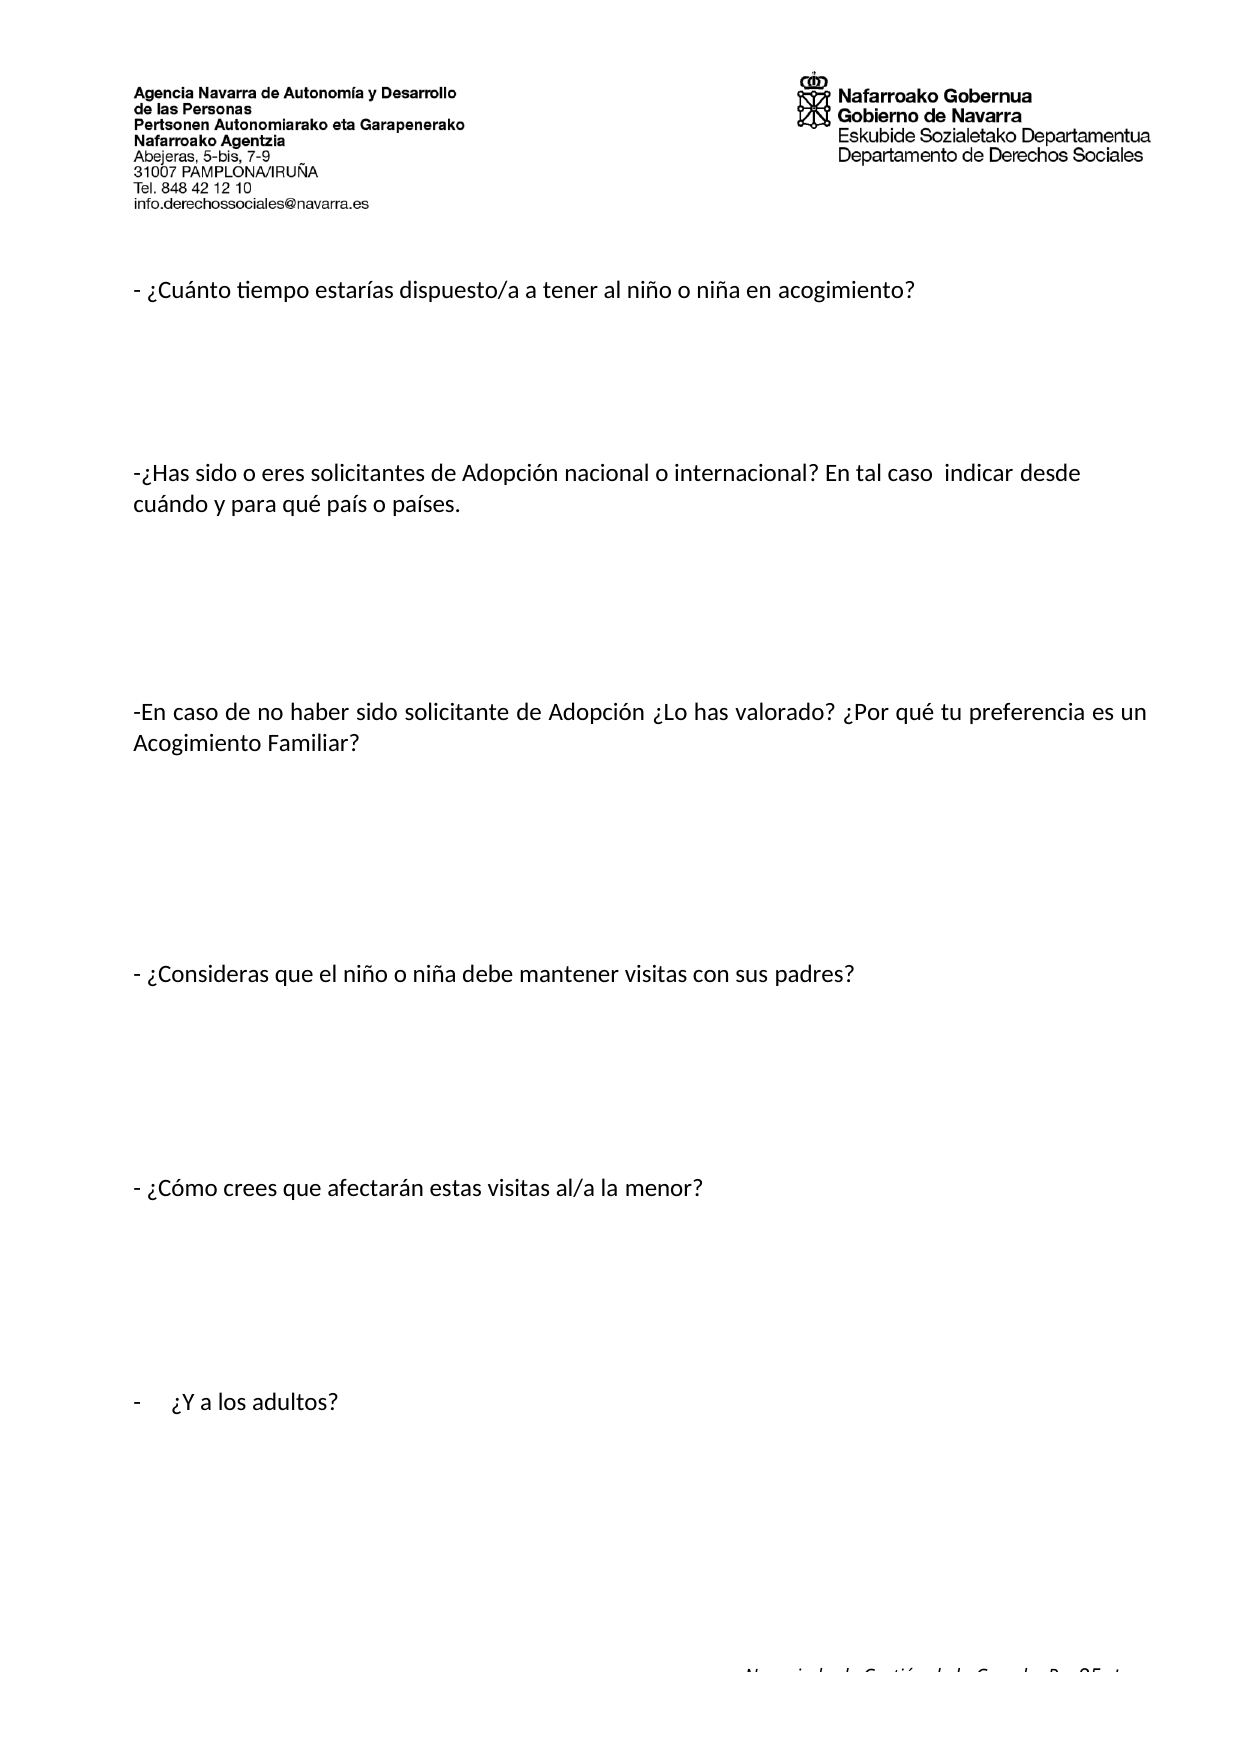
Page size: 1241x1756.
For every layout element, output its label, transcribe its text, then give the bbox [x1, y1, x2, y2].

list ¿Cómo crees que afectarán estas visitas al/a la menor? [133, 1172, 1151, 1203]
text -¿Has sido o eres solicitantes de Adopción nacional o internacional? En tal caso indicar desde cuándo y para qué país o países. [133, 458, 1151, 519]
text -En caso de no haber sido solicitante de Adopción ¿Lo has valorado? ¿Por qué tu preferencia es un Acogimiento Familiar? [133, 696, 1151, 757]
list ¿Consideras que el niño o niña debe mantener visitas con sus padres? [133, 958, 1151, 989]
list ¿Y a los adultos? [133, 1386, 439, 1416]
picture [133, 70, 1152, 211]
list ¿Cuánto tiempo estarías dispuesto/a a tener al niño o niña en acogimiento? [133, 274, 1151, 305]
